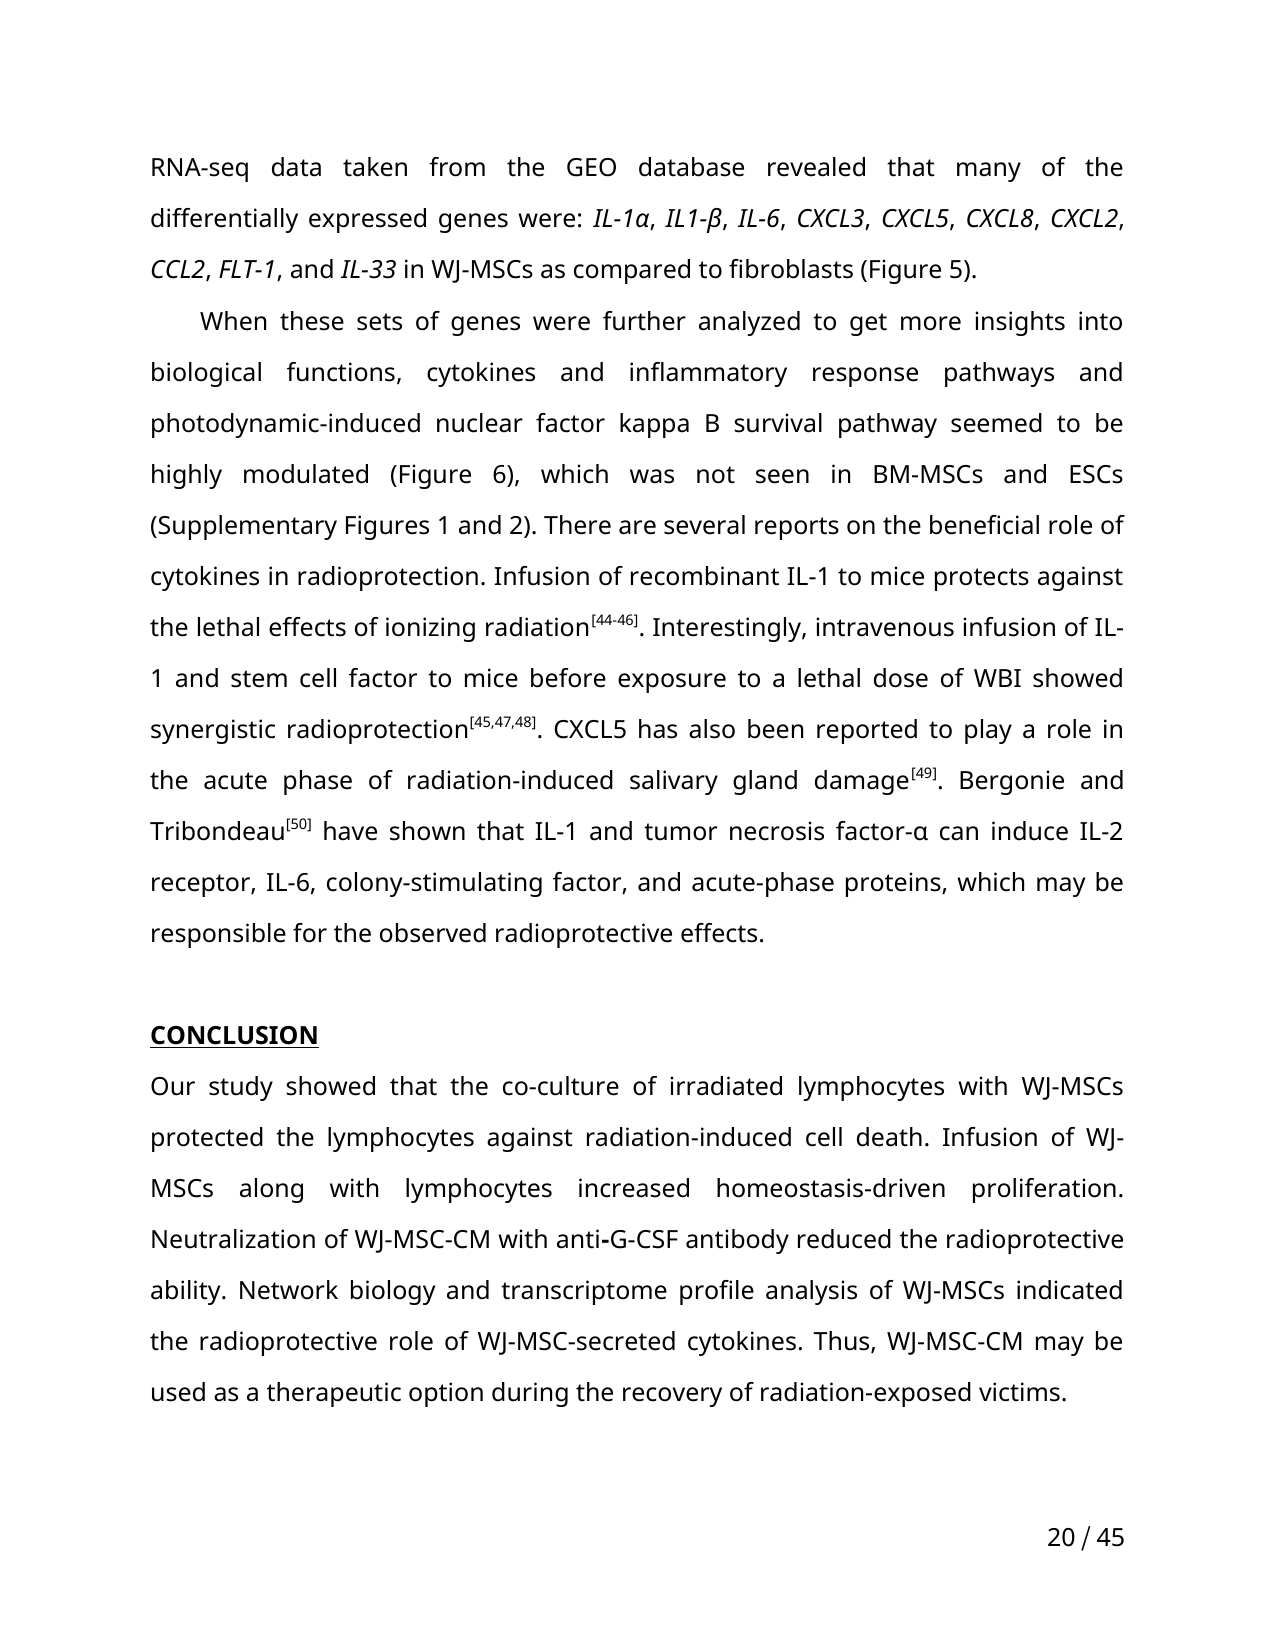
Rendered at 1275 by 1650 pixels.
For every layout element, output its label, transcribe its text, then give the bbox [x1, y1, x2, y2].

text CONCLUSION [150, 1018, 1125, 1052]
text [150, 150, 1125, 286]
text Our study showed that the co-culture of irradiated lymphocytes with WJ-MSCs protected the lymphocytes against radiation-induced cell death. Infusion of WJ-MSCs along with lymphocytes increased homeostasis-driven proliferation. Neutralization of WJ-MSC-CM with anti-G-CSF antibody reduced the radioprotective ability. Network biology and transcriptome profile analysis of WJ-MSCs indicated the radioprotective role of WJ-MSC-secreted cytokines. Thus, WJ-MSC-CM may be used as a therapeutic option during the recovery of radiation-exposed victims. [150, 1069, 1125, 1409]
text When these sets of genes were further analyzed to get more insights into biological functions, cytokines and inflammatory response pathways and photodynamic-induced nuclear factor kappa B survival pathway seemed to be highly modulated (Figure 6), which was not seen in BM-MSCs and ESCs (Supplementary Figures 1 and 2). There are several reports on the beneficial role of cytokines in radioprotection. Infusion of recombinant IL-1 to mice protects against the lethal effects of ionizing radiation[44-46]. Interestingly, intravenous infusion of IL-1 and stem cell factor to mice before exposure to a lethal dose of WBI showed synergistic radioprotection[45,47,48]. CXCL5 has also been reported to play a role in the acute phase of radiation-induced salivary gland damage[49]. Bergonie and Tribondeau[50] have shown that IL-1 and tumor necrosis factor-α can induce IL-2 receptor, IL-6, colony-stimulating factor, and acute-phase proteins, which may be responsible for the observed radioprotective effects. [150, 303, 1125, 950]
